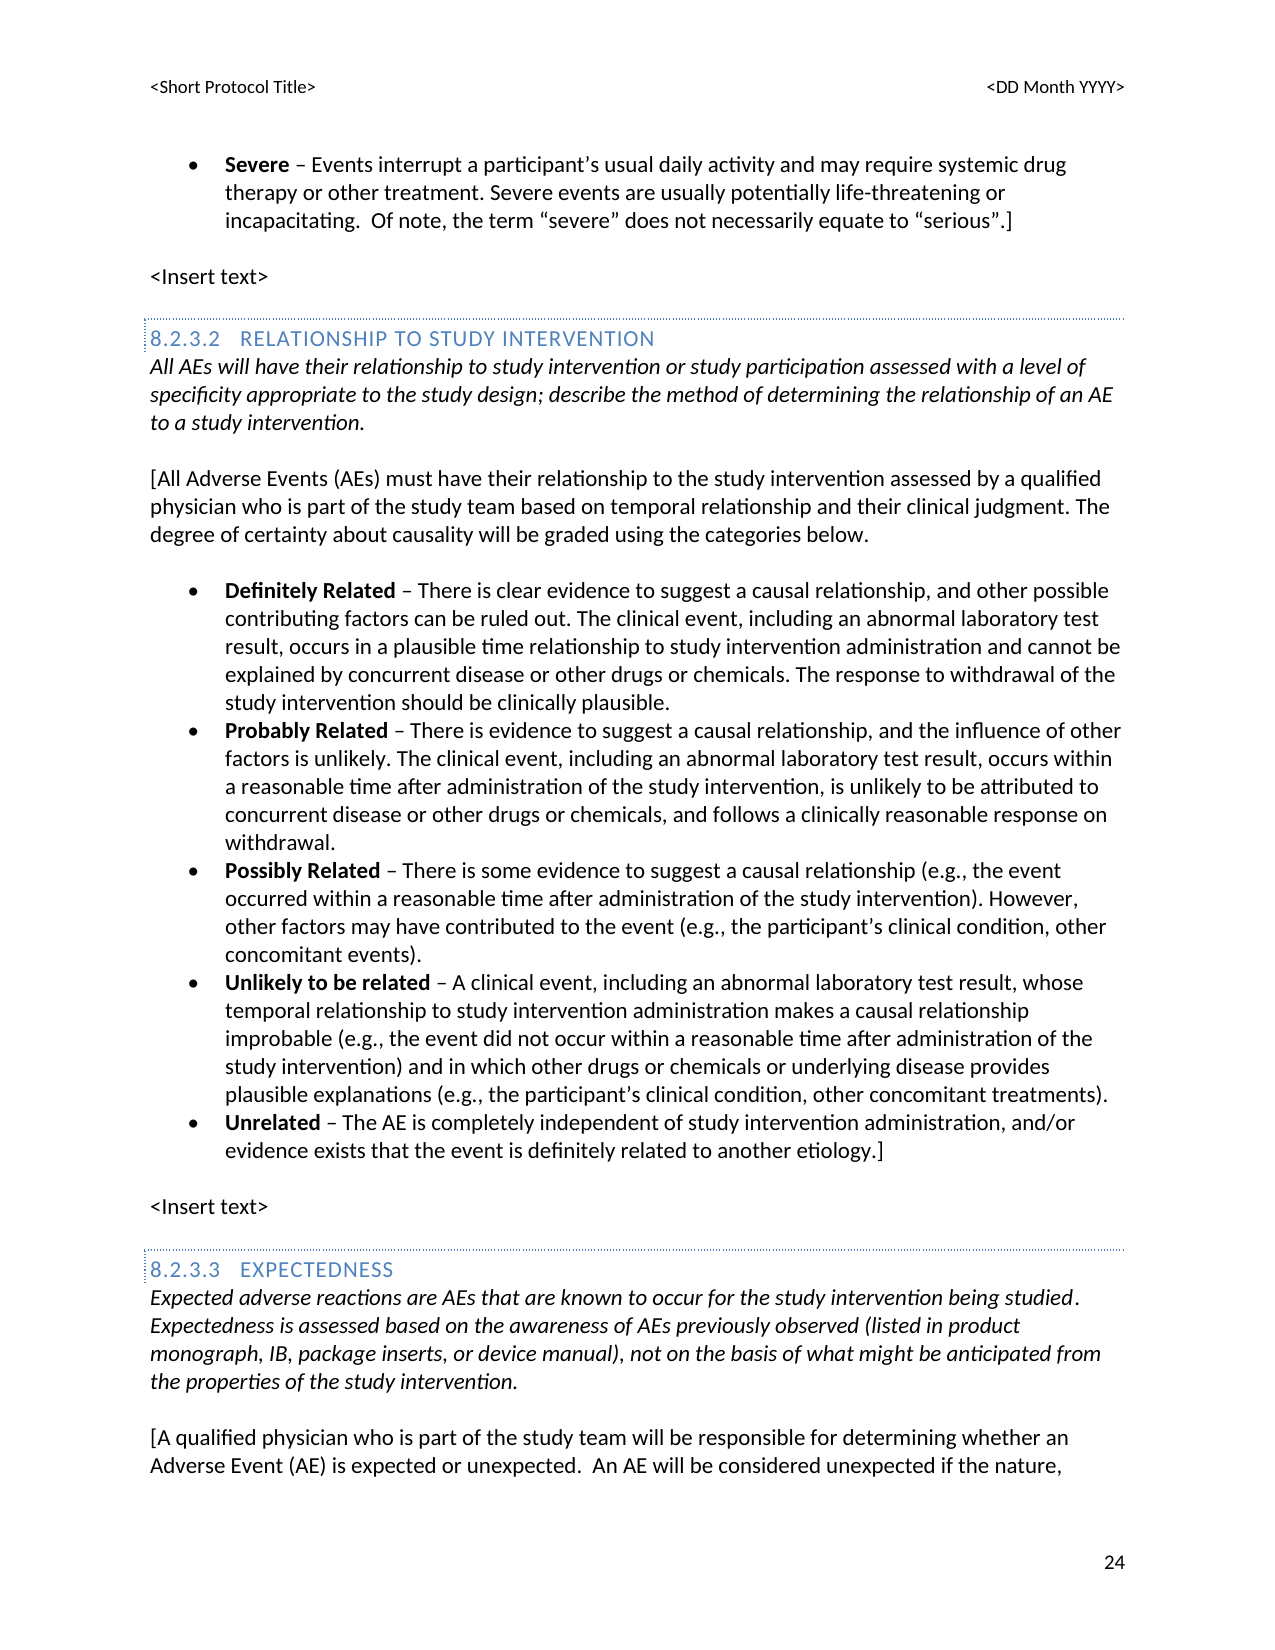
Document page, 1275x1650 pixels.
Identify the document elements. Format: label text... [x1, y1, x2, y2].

list Possibly Related – There is some evidence to suggest a causal relationship (e.g., the event occurred within a reasonable time after administration of the study intervention). However, other factors may have contributed to the event (e.g., the participant’s clinical condition, other concomitant events). [187, 856, 1125, 968]
list Definitely Related – There is clear evidence to suggest a causal relationship, and other possible contributing factors can be ruled out. The clinical event, including an abnormal laboratory test result, occurs in a plausible time relationship to study intervention administration and cannot be explained by concurrent disease or other drugs or chemicals. The response to withdrawal of the study intervention should be clinically plausible. [187, 576, 1125, 716]
list Unrelated – The AE is completely independent of study intervention administration, and/or evidence exists that the event is definitely related to another etiology.] [187, 1108, 1125, 1164]
list Severe – Events interrupt a participant’s usual daily activity and may require systemic drug therapy or other treatment. Severe events are usually potentially life-threatening or incapacitating. Of note, the term “severe” does not necessarily equate to “serious”.] [187, 150, 1125, 234]
subtitle Relationship to Study INTERVENTION [144, 318, 1125, 352]
text <Insert text> [150, 1192, 1125, 1221]
text [All Adverse Events (AEs) must have their relationship to the study intervention assessed by a qualified physician who is part of the study team based on temporal relationship and their clinical judgment. The degree of certainty about causality will be graded using the categories below. [150, 464, 1125, 548]
list Probably Related – There is evidence to suggest a causal relationship, and the influence of other factors is unlikely. The clinical event, including an abnormal laboratory test result, occurs within a reasonable time after administration of the study intervention, is unlikely to be attributed to concurrent disease or other drugs or chemicals, and follows a clinically reasonable response on withdrawal. [187, 716, 1125, 856]
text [150, 1423, 1125, 1479]
text <Insert text> [150, 262, 1125, 290]
list Unlikely to be related – A clinical event, including an abnormal laboratory test result, whose temporal relationship to study intervention administration makes a causal relationship improbable (e.g., the event did not occur within a reasonable time after administration of the study intervention) and in which other drugs or chemicals or underlying disease provides plausible explanations (e.g., the participant’s clinical condition, other concomitant treatments). [187, 968, 1125, 1108]
subtitle Expectedness [144, 1249, 1125, 1283]
text All AEs will have their relationship to study intervention or study participation assessed with a level of specificity appropriate to the study design; describe the method of determining the relationship of an AE to a study intervention. [150, 352, 1125, 436]
text Expected adverse reactions are AEs that are known to occur for the study intervention being studied. Expectedness is assessed based on the awareness of AEs previously observed (listed in product monograph, IB, package inserts, or device manual), not on the basis of what might be anticipated from the properties of the study intervention. [150, 1283, 1125, 1395]
